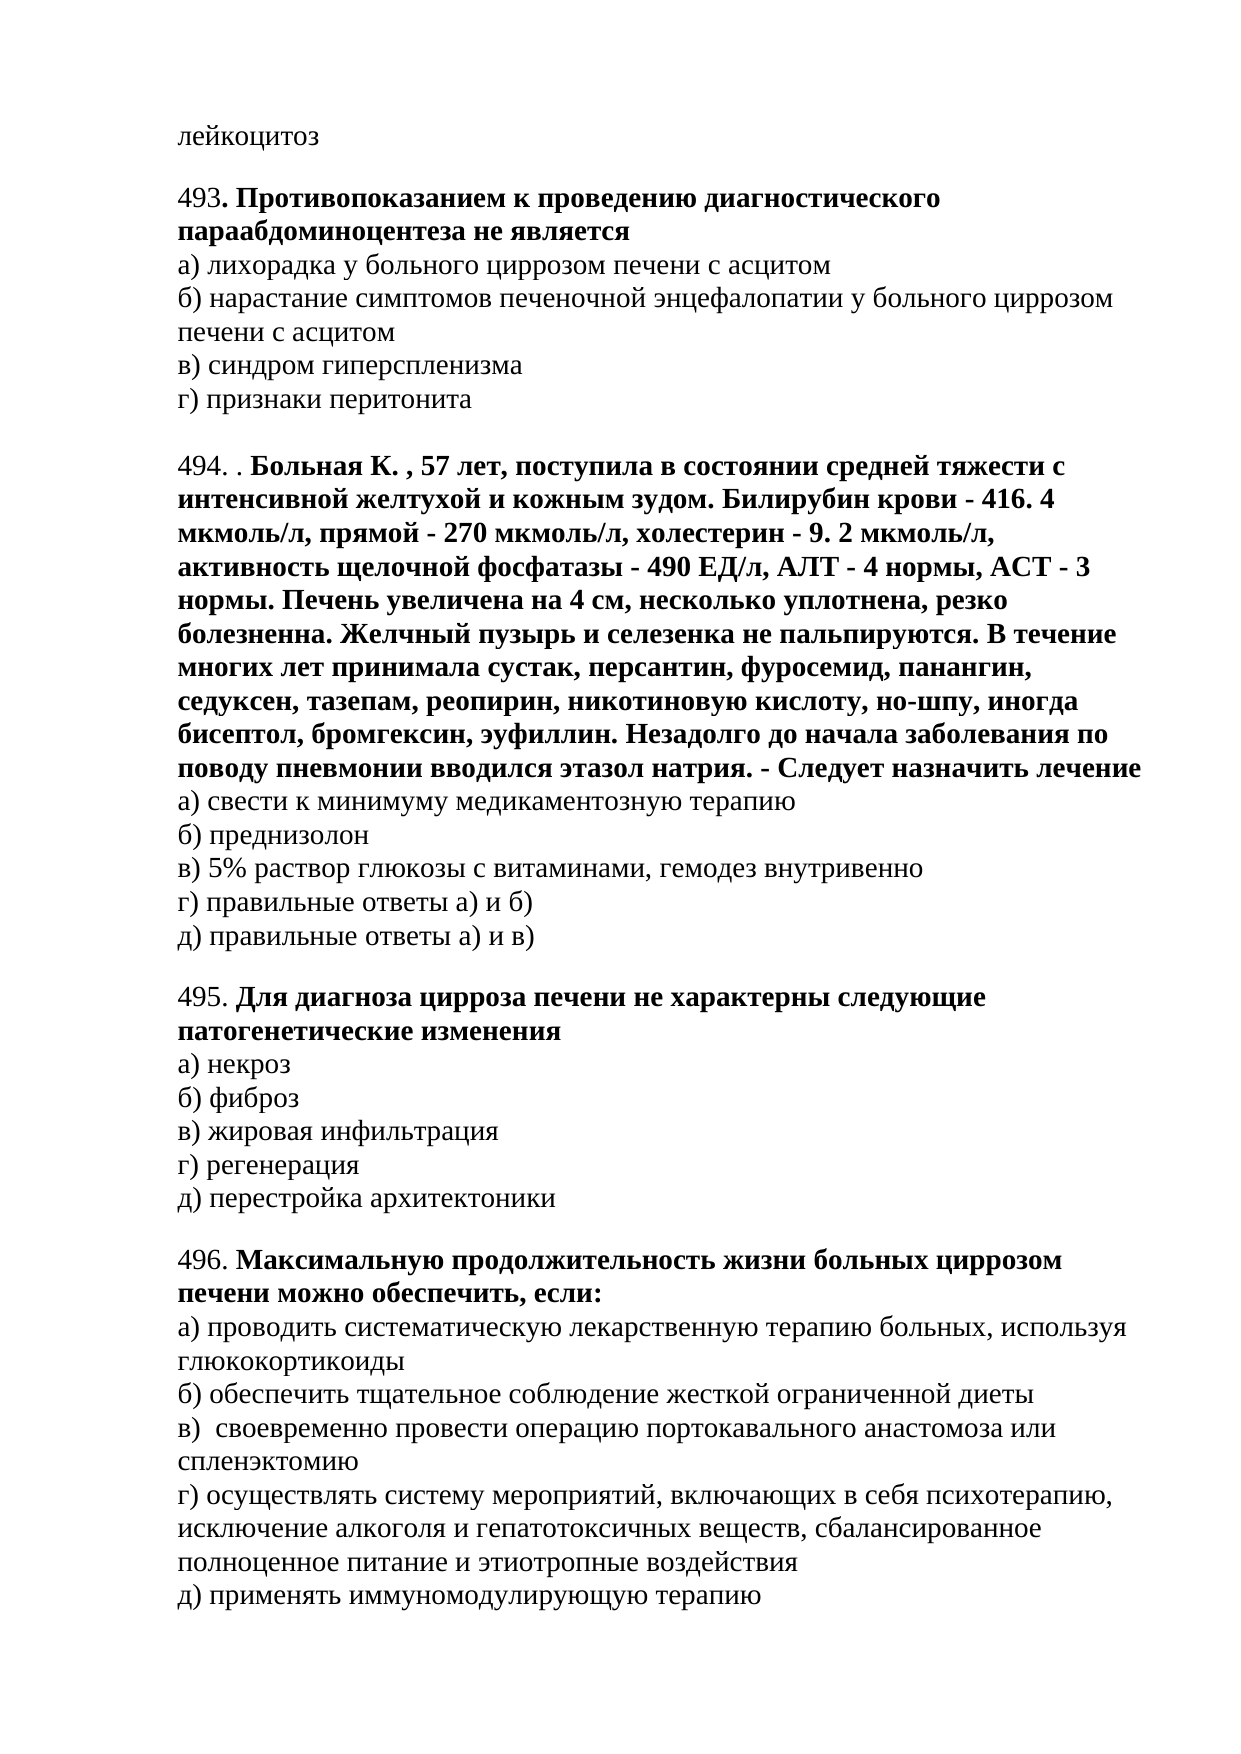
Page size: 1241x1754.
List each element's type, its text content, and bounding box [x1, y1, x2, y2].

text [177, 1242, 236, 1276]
text 496. Максимальную продолжительность жизни больных циррозом печени можно обеспечить, если: а) проводить систематическую лекарственную терапию больных, используя глюкокортикоиды б) обеспечить тщательное соблюдение жесткой ограниченной диеты [405, 1242, 1152, 1410]
text 495. Для диагноза цирроза печени не характерны следующие патогенетические изменения а) некроз б) фиброз в) жировая инфильтрация г) регенерация д) перестройка архитектоники [177, 979, 1152, 1242]
text 494. . Больная К. , 57 лет, поступила в состоянии средней тяжести с интенсивной желтухой и кожным зудом. Билирубин крови - 416. 4 мкмоль/л, прямой - 270 мкмоль/л, холестерин - 9. 2 мкмоль/л, активность щелочной фосфатазы - 490 ЕД/л, АЛТ - 4 нормы, АСТ - 3 нормы. Печень увеличена на 4 см, несколько уплотнена, резко болезненна. Желчный пузырь и селезенка не пальпируются. В течение многих лет принимала сустак, персантин, фуросемид, панангин, седуксен, тазепам, реопирин, никотиновую кислоту, но-шпу, иногда бисептол, бромгексин, эуфиллин. Незадолго до начала заболевания по поводу пневмонии вводился этазол натрия. - Следует назначить лечение а) свести к минимуму медикаментозную терапию б) преднизолон в) 5% раствор глюкозы с витаминами, гемодез внутривенно г) правильные ответы а) и б) д) правильные ответы а) и в) [177, 448, 1152, 979]
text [177, 118, 1152, 180]
text в) своевременно провести операцию портокавального анастомоза или спленэктомию г) осуществлять систему мероприятий, включающих в себя психотерапию, исключение алкоголя и гепатотоксичных веществ, сбалансированное полноценное питание и этиотропные воздействия д) применять иммуномодулирующую терапию [177, 1410, 1152, 1611]
text 493. Противопоказанием к проведению диагностического параабдоминоцентеза не является а) лихорадка у больного циррозом печени с асцитом б) нарастание симптомов печеночной энцефалопатии у больного циррозом печени с асцитом в) синдром гиперспленизма г) признаки перитонита [177, 180, 1152, 414]
